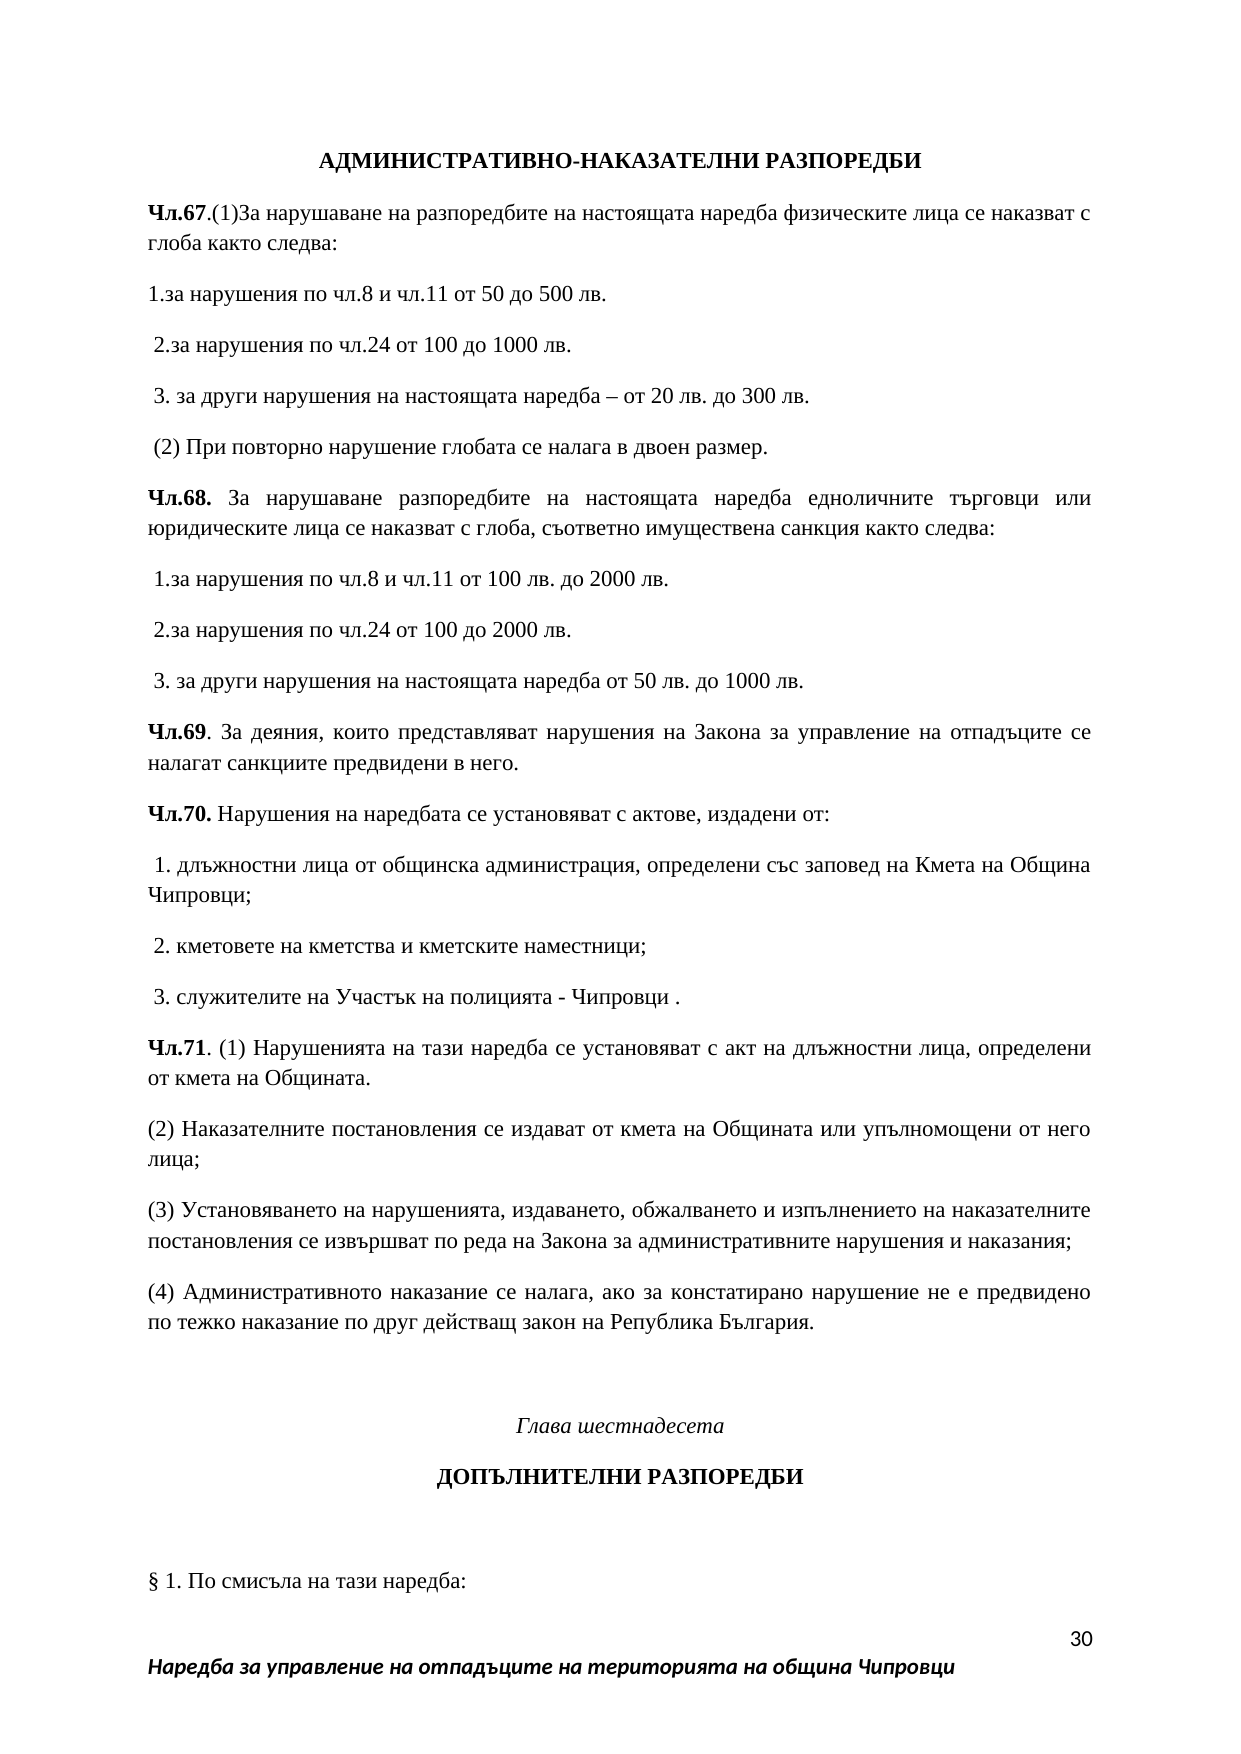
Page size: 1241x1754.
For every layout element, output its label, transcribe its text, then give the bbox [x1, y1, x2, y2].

text (4) Административното наказание се налага, ако за констатирано нарушение не е предвидено по тежко наказание по друг действащ закон на Република България. [148, 1278, 1093, 1334]
text Чл.67.(1)За нарушаване на разпоредбите на настоящата наредба физическите лица се наказват с глоба както следва: [148, 199, 1093, 255]
text 1.за нарушения по чл.8 и чл.11 от 50 до 500 лв. [148, 280, 1093, 306]
text 3. за други нарушения на настоящата наредба от 50 лв. до 1000 лв. [148, 667, 1093, 694]
text (2) Наказателните постановления се издават от кмета на Общината или упълномощени от него лица; [148, 1115, 1093, 1172]
text 3. за други нарушения на настоящата наредба – от 20 лв. до 300 лв. [148, 382, 1093, 408]
text (2) При повторно нарушение глобата се налага в двоен размер. [148, 433, 1093, 459]
text Чл.69. За деяния, които представляват нарушения на Закона за управление на отпадъците се налагат санкциите предвидени в него. [148, 718, 1093, 775]
text § 1. По смисъла на тази наредба: [148, 1567, 1093, 1593]
text АДМИНИСТРАТИВНО-НАКАЗАТЕЛНИ РАЗПОРЕДБИ [148, 148, 1093, 174]
text 2. кметовете на кметства и кметските наместници; [148, 932, 1093, 958]
text 3. служителите на Участък на полицията - Чипровци . [148, 983, 1093, 1009]
text 2.за нарушения по чл.24 от 100 до 2000 лв. [148, 616, 1093, 643]
text Чл.71. (1) Нарушенията на тази наредба се установяват с акт на длъжностни лица, определени от кмета на Общината. [148, 1034, 1093, 1091]
text 1. длъжностни лица от общинска администрация, определени със заповед на Кмета на Община Чипровци; [148, 851, 1093, 907]
text 1.за нарушения по чл.8 и чл.11 от 100 лв. до 2000 лв. [148, 565, 1093, 592]
text Глава шестнадесета [148, 1412, 1093, 1438]
text Чл.68. За нарушаване разпоредбите на настоящата наредба едноличните търговци или юридическите лица се наказват с глоба, съответно имуществена санкция както следва: [148, 484, 1093, 541]
text (3) Установяването на нарушенията, издаването, обжалването и изпълнението на наказателните постановления се извършват по реда на Закона за административните нарушения и наказания; [148, 1197, 1093, 1253]
text ДОПЪЛНИТЕЛНИ РАЗПОРЕДБИ [148, 1463, 1093, 1489]
text 2.за нарушения по чл.24 от 100 до 1000 лв. [148, 331, 1093, 357]
text Чл.70. Нарушения на наредбата се установяват с актове, издадени от: [148, 800, 1093, 826]
